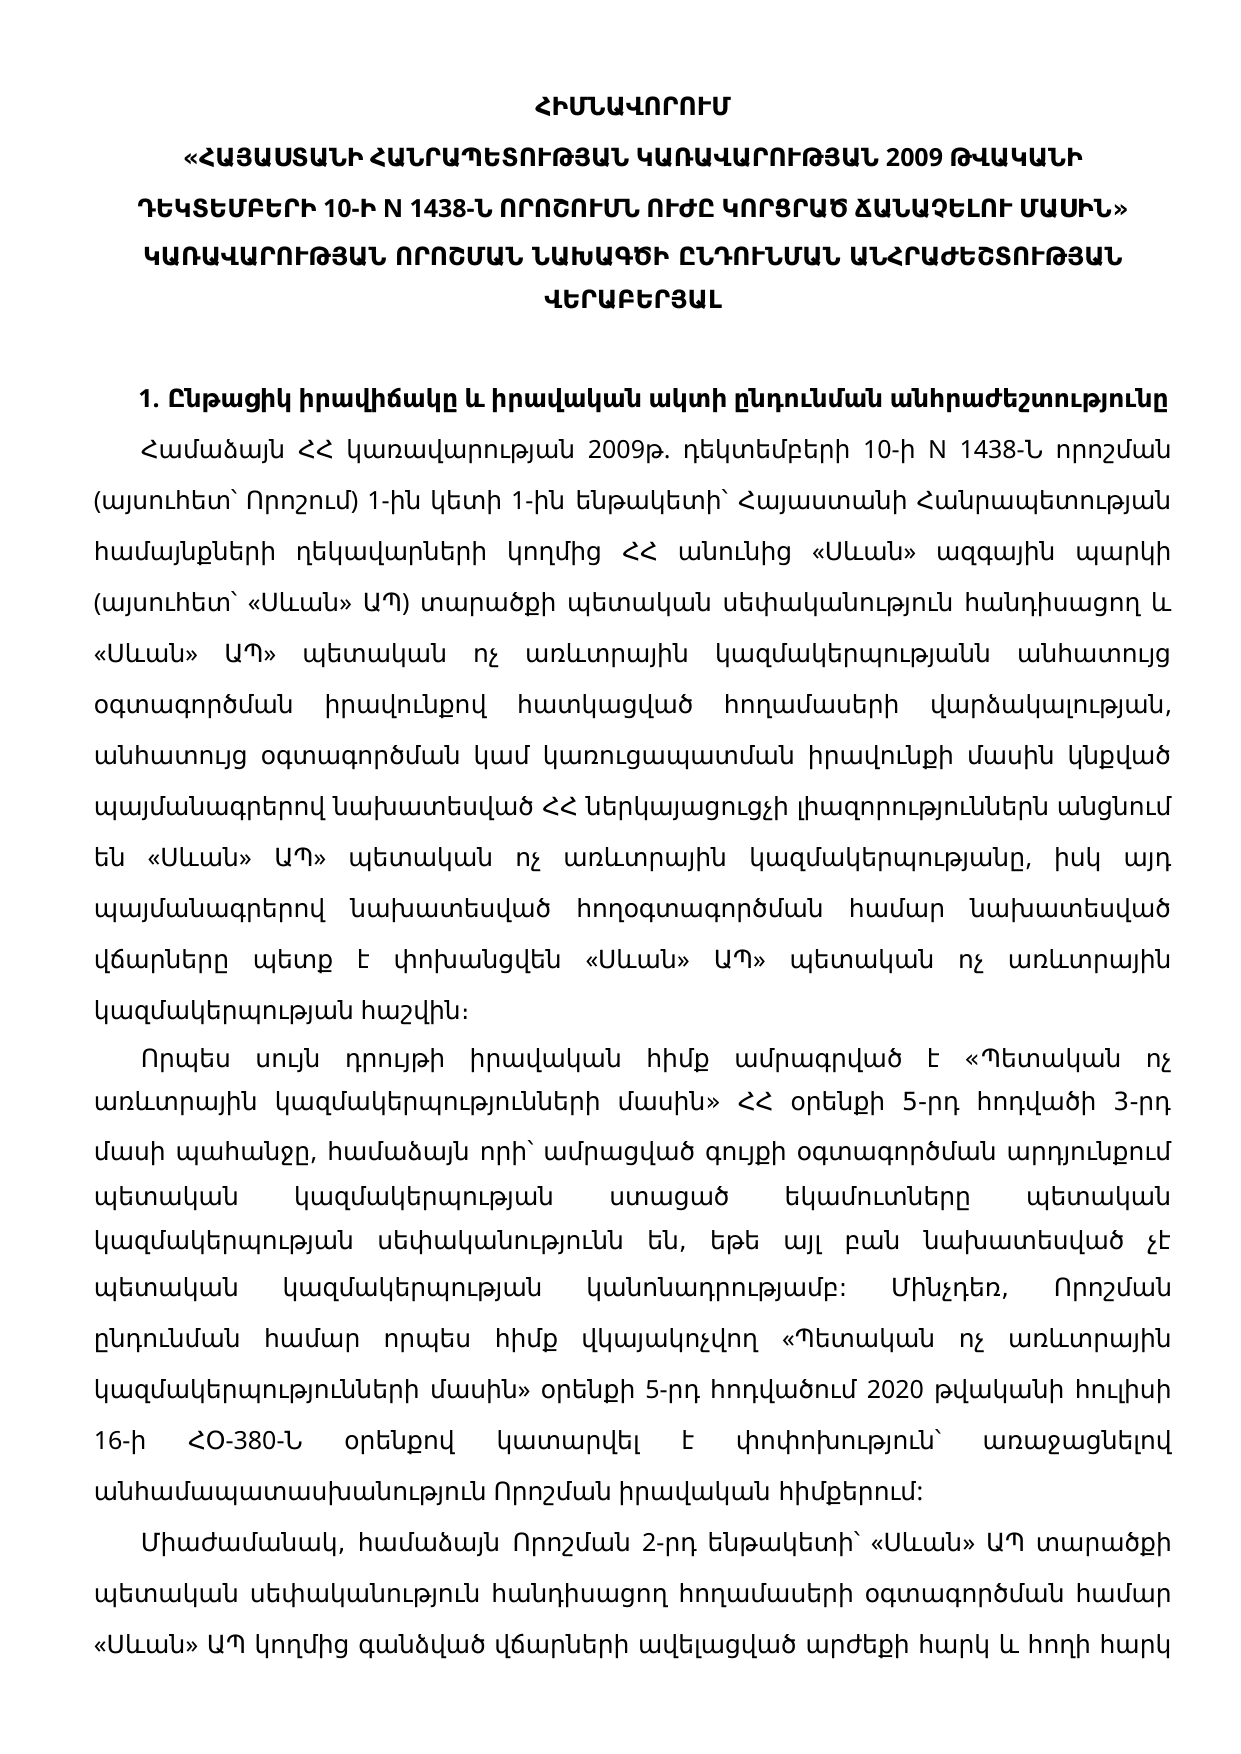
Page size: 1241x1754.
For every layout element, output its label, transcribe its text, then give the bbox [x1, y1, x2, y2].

list Ընթացիկ իրավիճակը և իրավական ակտի ընդունման անհրաժեշտությունը [138, 380, 1172, 414]
text Որպես սույն դրույթի իրավական հիմք ամրագրված է «Պետական ոչ առևտրային կազմակերպությունների մասին» ՀՀ օրենքի 5-րդ հոդվածի 3-րդ մասի պահանջը, համաձայն որի՝ ամրացված գույքի օգտագործման արդյունքում պետական կազմակերպության ստացած եկամուտները պետական կազմակերպության սեփականությունն են, եթե այլ բան նախատեսված չէ պետական կազմակերպության կանոնադրությամբ: Մինչդեռ, Որոշման ընդունման համար որպես հիմք վկայակոչվող «Պետական ոչ առևտրային կազմակերպությունների մասին» օրենքի 5-րդ հոդվածում 2020 թվականի հուլիսի 16-ի ՀՕ-380-Ն օրենքով կատարվել է փոփոխություն՝ առաջացնելով անհամապատասխանություն Որոշման իրավական հիմքերում: [94, 1044, 1172, 1508]
text Համաձայն ՀՀ կառավարության 2009թ. դեկտեմբերի 10-ի N 1438-Ն որոշման (այսուհետ՝ Որոշում) 1-ին կետի 1-ին ենթակետի՝ Հայաստանի Հանրապետության համայնքների ղեկավարների կողմից ՀՀ անունից «Սևան» ազգային պարկի (այսուհետ՝ «Սևան» ԱՊ) տարածքի պետական սեփականություն հանդիսացող և «Սևան» ԱՊ» պետական ոչ առևտրային կազմակերպությանն անհատույց օգտագործման իրավունքով հատկացված հողամասերի վարձակալության, անհատույց օգտագործման կամ կառուցապատման իրավունքի մասին կնքված պայմանագրերով նախատեսված ՀՀ ներկայացուցչի լիազորություններն անցնում են «Սևան» ԱՊ» պետական ոչ առևտրային կազմակերպությանը, իսկ այդ պայմանագրերով նախատեսված հողօգտագործման համար նախատեսված վճարները պետք է փոխանցվեն «Սևան» ԱՊ» պետական ոչ առևտրային կազմակերպության հաշվին։ [94, 431, 1172, 1027]
text «ՀԱՅԱՍՏԱՆԻ ՀԱՆՐԱՊԵՏՈՒԹՅԱՆ ԿԱՌԱՎԱՐՈՒԹՅԱՆ 2009 ԹՎԱԿԱՆԻ ԴԵԿՏԵՄԲԵՐԻ 10-Ի N 1438-Ն ՈՐՈՇՈՒՄՆ ՈՒԺԸ ԿՈՐՑՐԱԾ ՃԱՆԱՉԵԼՈՒ ՄԱՍԻՆ» [94, 140, 1172, 225]
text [94, 1525, 1172, 1661]
text ՀԻՄՆԱՎՈՐՈՒՄ [94, 89, 1172, 123]
text ԿԱՌԱՎԱՐՈՒԹՅԱՆ ՈՐՈՇՄԱՆ ՆԱԽԱԳԾԻ ԸՆԴՈՒՆՄԱՆ ԱՆՀՐԱԺԵՇՏՈՒԹՅԱՆ ՎԵՐԱԲԵՐՅԱԼ [94, 242, 1172, 315]
